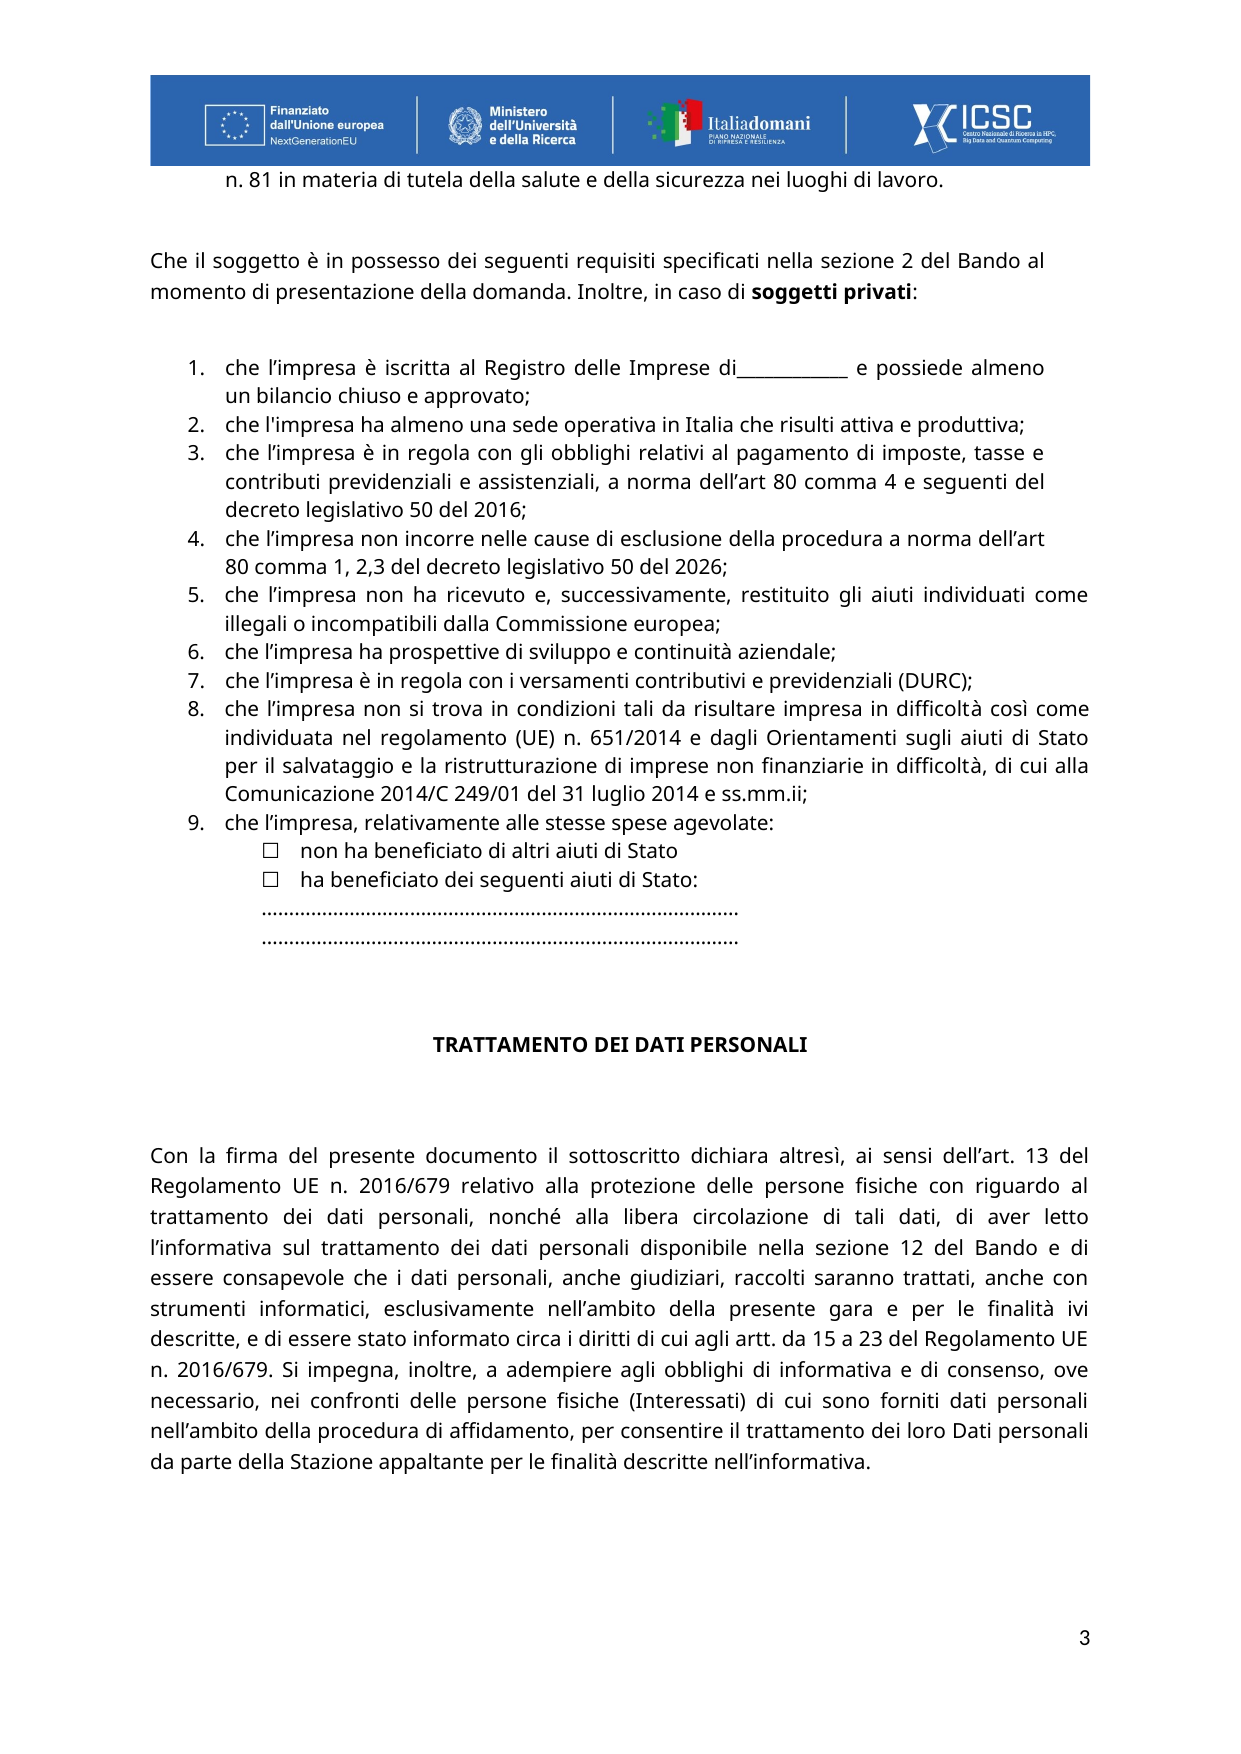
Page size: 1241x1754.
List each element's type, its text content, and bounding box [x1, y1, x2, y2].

list n. 81 in materia di tutela della salute e della sicurezza nei luoghi di lavoro. [225, 166, 1046, 194]
list …………………………………………………………………………… [261, 893, 1086, 922]
list che l’impresa è in regola con i versamenti contributivi e previdenziali (DURC); [187, 666, 1046, 694]
list che l’impresa, relativamente alle stesse spese agevolate: [187, 808, 1046, 836]
list ☐ ha beneficiato dei seguenti aiuti di Stato: [261, 865, 1086, 893]
list che l'impresa ha almeno una sede operativa in Italia che risulti attiva e produttiva; [187, 410, 1046, 438]
list che l’impresa è iscritta al Registro delle Imprese di____________ e possiede almeno un bilancio chiuso e approvato; [187, 353, 1046, 410]
text Con la firma del presente documento il sottoscritto dichiara altresì, ai sensi dell’art. 13 del Regolamento UE n. 2016/679 relativo alla protezione delle persone fisiche con riguardo al trattamento dei dati personali, nonché alla libera circolazione di tali dati, di aver letto l’informativa sul trattamento dei dati personali disponibile nella sezione 12 del Bando e di essere consapevole che i dati personali, anche giudiziari, raccolti saranno trattati, anche con strumenti informatici, esclusivamente nell’ambito della presente gara e per le finalità ivi descritte, e di essere stato informato circa i diritti di cui agli artt. da 15 a 23 del Regolamento UE n. 2016/679. Si impegna, inoltre, a adempiere agli obblighi di informativa e di consenso, ove necessario, nei confronti delle persone fisiche (Interessati) di cui sono forniti dati personali nell’ambito della procedura di affidamento, per consentire il trattamento dei loro Dati personali da parte della Stazione appaltante per le finalità descritte nell’informativa. [150, 1141, 1090, 1476]
list che l’impresa non ha ricevuto e, successivamente, restituito gli aiuti individuati come illegali o incompatibili dalla Commissione europea; [187, 581, 1090, 637]
picture [150, 75, 1091, 166]
text TRATTAMENTO DEI DATI PERSONALI [150, 1030, 1090, 1059]
list che l’impresa non si trova in condizioni tali da risultare impresa in difficoltà così come individuata nel regolamento (UE) n. 651/2014 e dagli Orientamenti sugli aiuti di Stato per il salvataggio e la ristrutturazione di imprese non finanziarie in difficoltà, di cui alla Comunicazione 2014/C 249/01 del 31 luglio 2014 e ss.mm.ii; [187, 694, 1090, 808]
list che l’impresa non incorre nelle cause di esclusione della procedura a norma dell’art 80 comma 1, 2,3 del decreto legislativo 50 del 2026; [187, 524, 1046, 581]
list che l’impresa ha prospettive di sviluppo e continuità aziendale; [187, 637, 1046, 666]
list che l’impresa è in regola con gli obblighi relativi al pagamento di imposte, tasse e contributi previdenziali e assistenziali, a norma dell’art 80 comma 4 e seguenti del decreto legislativo 50 del 2016; [187, 438, 1046, 524]
text Che il soggetto è in possesso dei seguenti requisiti specificati nella sezione 2 del Bando al momento di presentazione della domanda. Inoltre, in caso di soggetti privati: [150, 247, 1046, 306]
list ☐ non ha beneficiato di altri aiuti di Stato [261, 836, 1086, 865]
list …………………………………………………………………………… [261, 922, 1086, 950]
